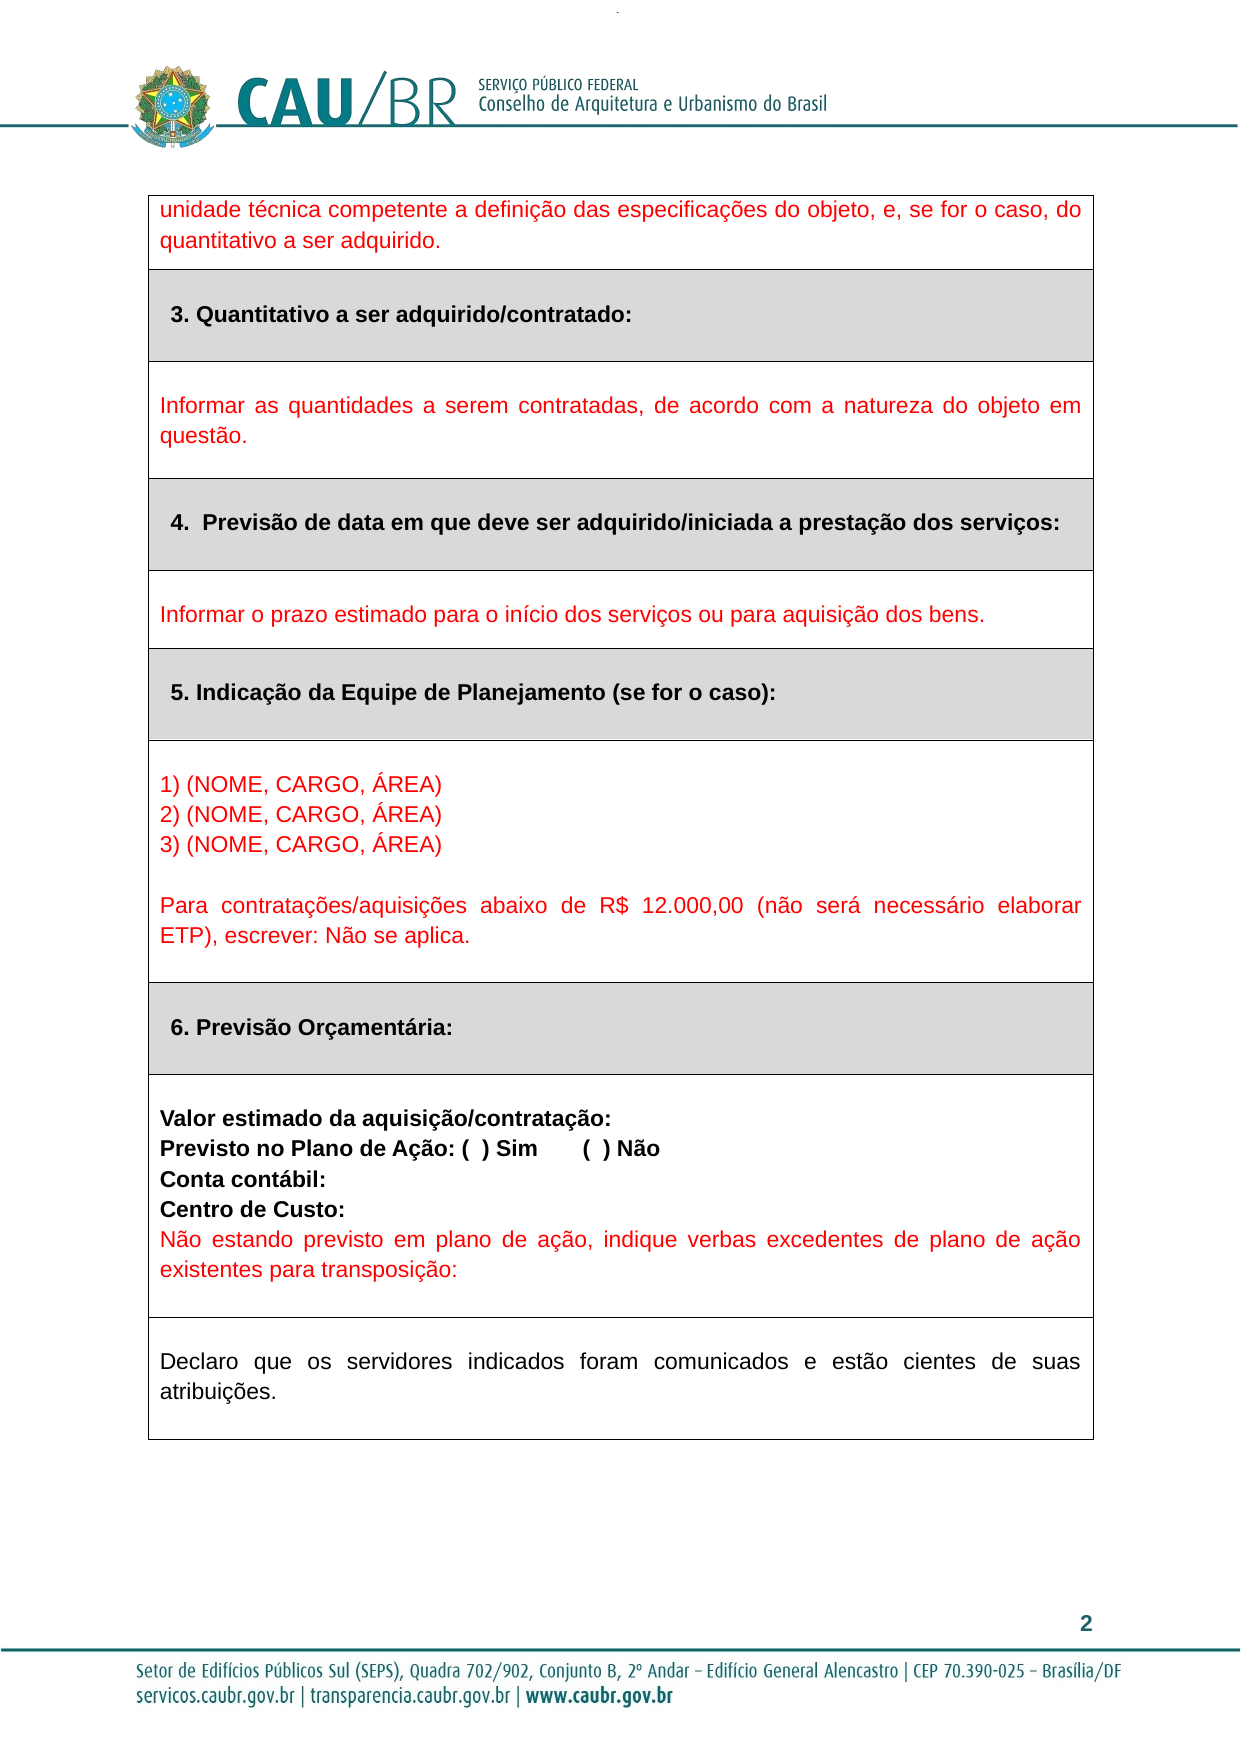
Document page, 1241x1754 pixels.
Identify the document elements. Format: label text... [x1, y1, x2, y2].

table_cell 3. Quantitativo a ser adquirido/contratado: [149, 270, 1093, 361]
picture [0, 1643, 1241, 1754]
picture [0, 2, 1240, 180]
table_cell Valor estimado da aquisição/contratação: Previsto no Plano de Ação: ( ) Sim ( ) Não Conta contábil: Centro de Custo: Não estando previsto em plano de ação, indique verbas excedentes de plano de ação existentes para transposição: [149, 1075, 1093, 1317]
table_cell 6. Previsão Orçamentária: [149, 983, 1093, 1074]
table_cell 4. Previsão de data em que deve ser adquirido/iniciada a prestação dos serviços: [149, 479, 1093, 570]
table_cell Declaro que os servidores indicados foram comunicados e estão cientes de suas atribuições. [149, 1318, 1093, 1438]
table_cell 1) (NOME, CARGO, ÁREA) 2) (NOME, CARGO, ÁREA) 3) (NOME, CARGO, ÁREA) Para contratações/aquisições abaixo de R$ 12.000,00 (não será necessário elaborar ETP), escrever: Não se aplica. [149, 741, 1093, 982]
table_cell Informar as quantidades a serem contratadas, de acordo com a natureza do objeto em questão. [149, 362, 1093, 478]
table_cell Informar o prazo estimado para o início dos serviços ou para aquisição dos bens. [149, 571, 1093, 648]
table_cell 5. Indicação da Equipe de Planejamento (se for o caso): [149, 649, 1093, 739]
